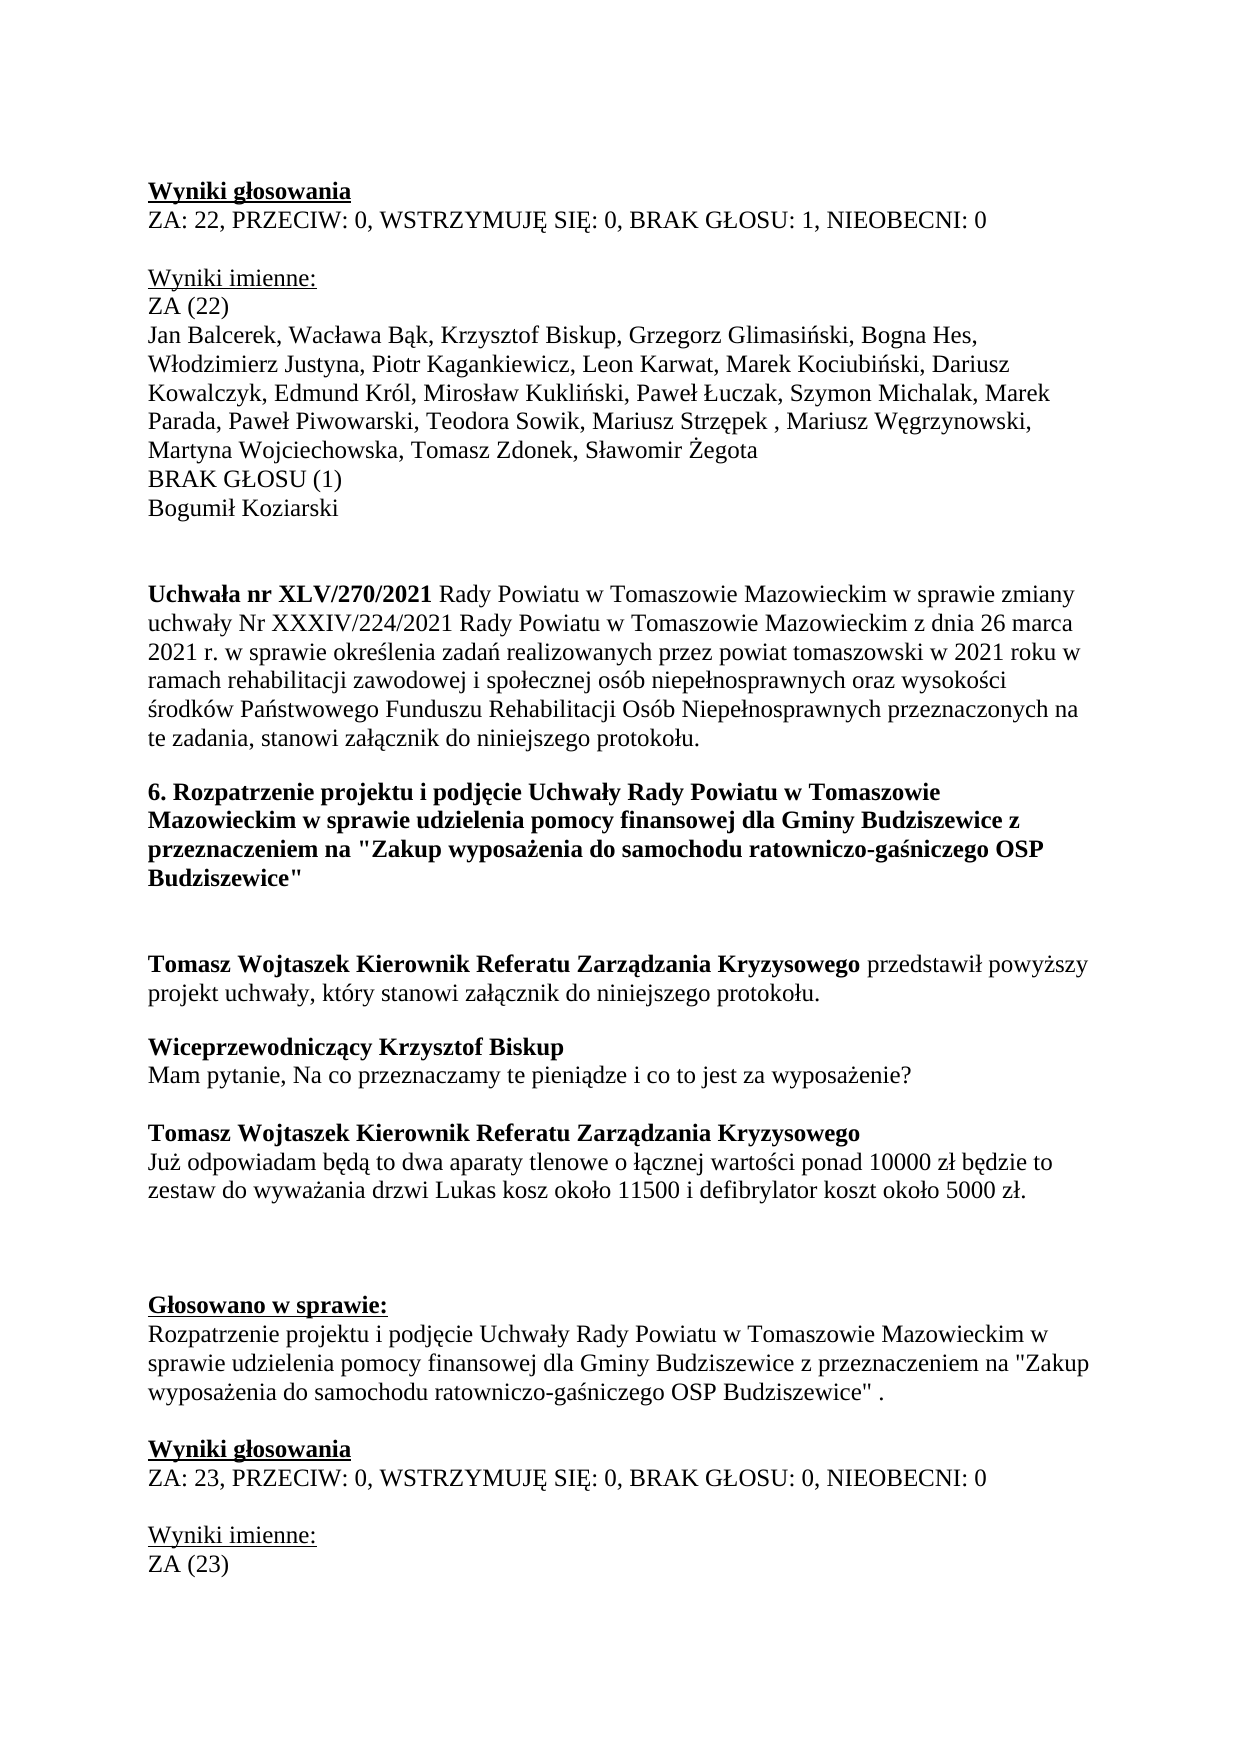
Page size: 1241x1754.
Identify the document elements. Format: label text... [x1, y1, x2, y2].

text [148, 148, 1093, 550]
text Wiceprzewodniczący Krzysztof Biskup Mam pytanie, Na co przeznaczamy te pieniądze i co to jest za wyposażenie? [148, 1032, 1093, 1089]
text Tomasz Wojtaszek Kierownik Referatu Zarządzania Kryzysowego Już odpowiadam będą to dwa aparaty tlenowe o łącznej wartości ponad 10000 zł będzie to zestaw do wyważania drzwi Lukas kosz około 11500 i defibrylator koszt około 5000 zł. [148, 1118, 1093, 1204]
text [148, 1204, 1093, 1578]
text Uchwała nr XLV/270/2021 Rady Powiatu w Tomaszowie Mazowieckim w sprawie zmiany uchwały Nr XXXIV/224/2021 Rady Powiatu w Tomaszowie Mazowieckim z dnia 26 marca 2021 r. w sprawie określenia zadań realizowanych przez powiat tomaszowski w 2021 roku w ramach rehabilitacji zawodowej i społecznej osób niepełnosprawnych oraz wysokości środków Państwowego Funduszu Rehabilitacji Osób Niepełnosprawnych przeznaczonych na te zadania, stanowi załącznik do niniejszego protokołu. [148, 579, 1093, 752]
text 6. Rozpatrzenie projektu i podjęcie Uchwały Rady Powiatu w Tomaszowie Mazowieckim w sprawie udzielenia pomocy finansowej dla Gminy Budziszewice z przeznaczeniem na "Zakup wyposażenia do samochodu ratowniczo-gaśniczego OSP Budziszewice" Tomasz Wojtaszek Kierownik Referatu Zarządzania Kryzysowego przedstawił powyższy projekt uchwały, który stanowi załącznik do niniejszego protokołu. [148, 777, 1093, 1007]
